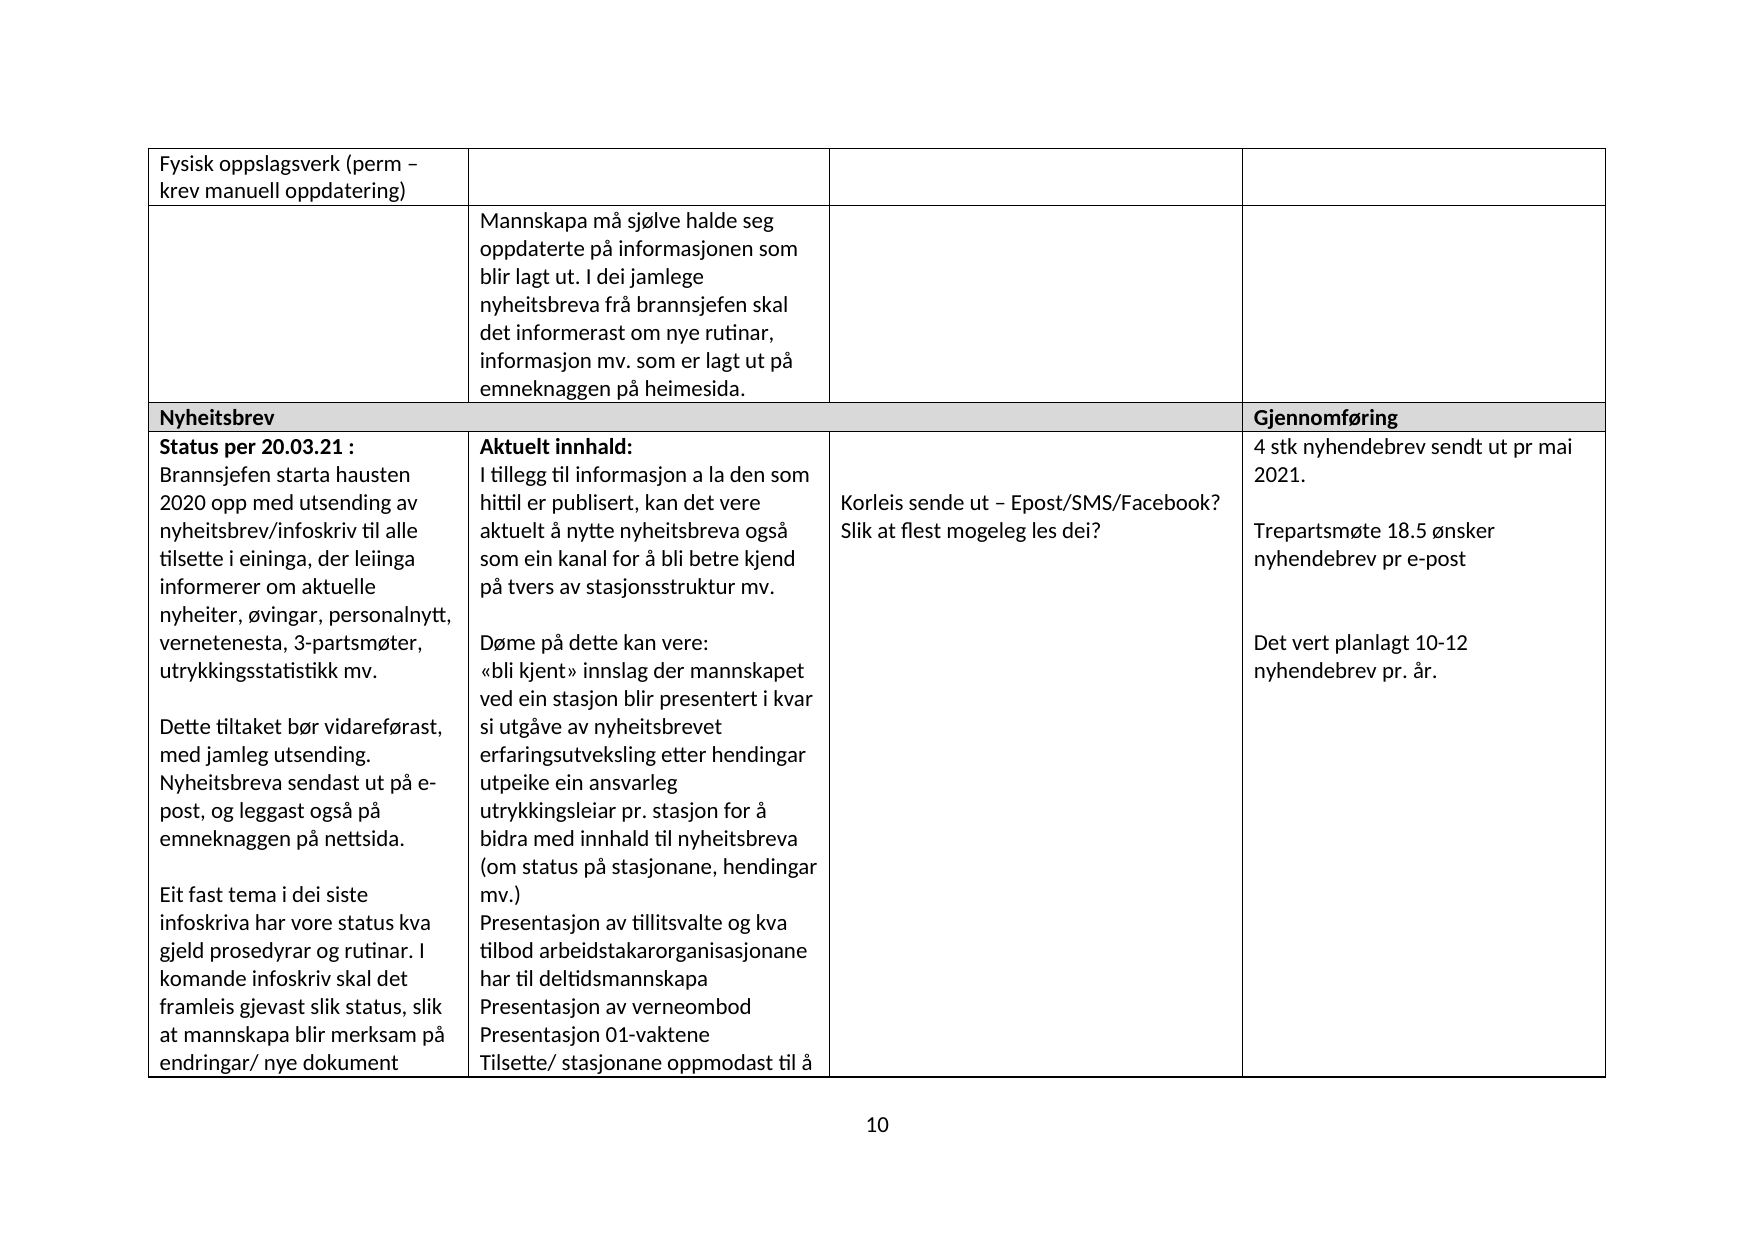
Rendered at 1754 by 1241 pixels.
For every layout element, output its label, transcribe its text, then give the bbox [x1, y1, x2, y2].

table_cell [149, 149, 468, 205]
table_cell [830, 149, 1242, 205]
table_cell [149, 206, 468, 402]
table_cell [1243, 206, 1605, 402]
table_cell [1243, 432, 1605, 1076]
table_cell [830, 432, 1242, 1076]
table_cell Mannskapa må sjølve halde seg oppdaterte på informasjonen som blir lagt ut. I dei jamlege nyheitsbreva frå brannsjefen skal det informerast om nye rutinar, informasjon mv. som er lagt ut på emneknaggen på heimesida. [469, 206, 829, 402]
table_cell [1243, 149, 1605, 205]
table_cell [469, 149, 829, 205]
table_cell Nyheitsbrev [149, 403, 1242, 431]
table_cell [830, 206, 1242, 402]
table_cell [149, 432, 468, 1076]
table_cell Gjennomføring [1243, 403, 1605, 431]
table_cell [469, 432, 829, 1076]
